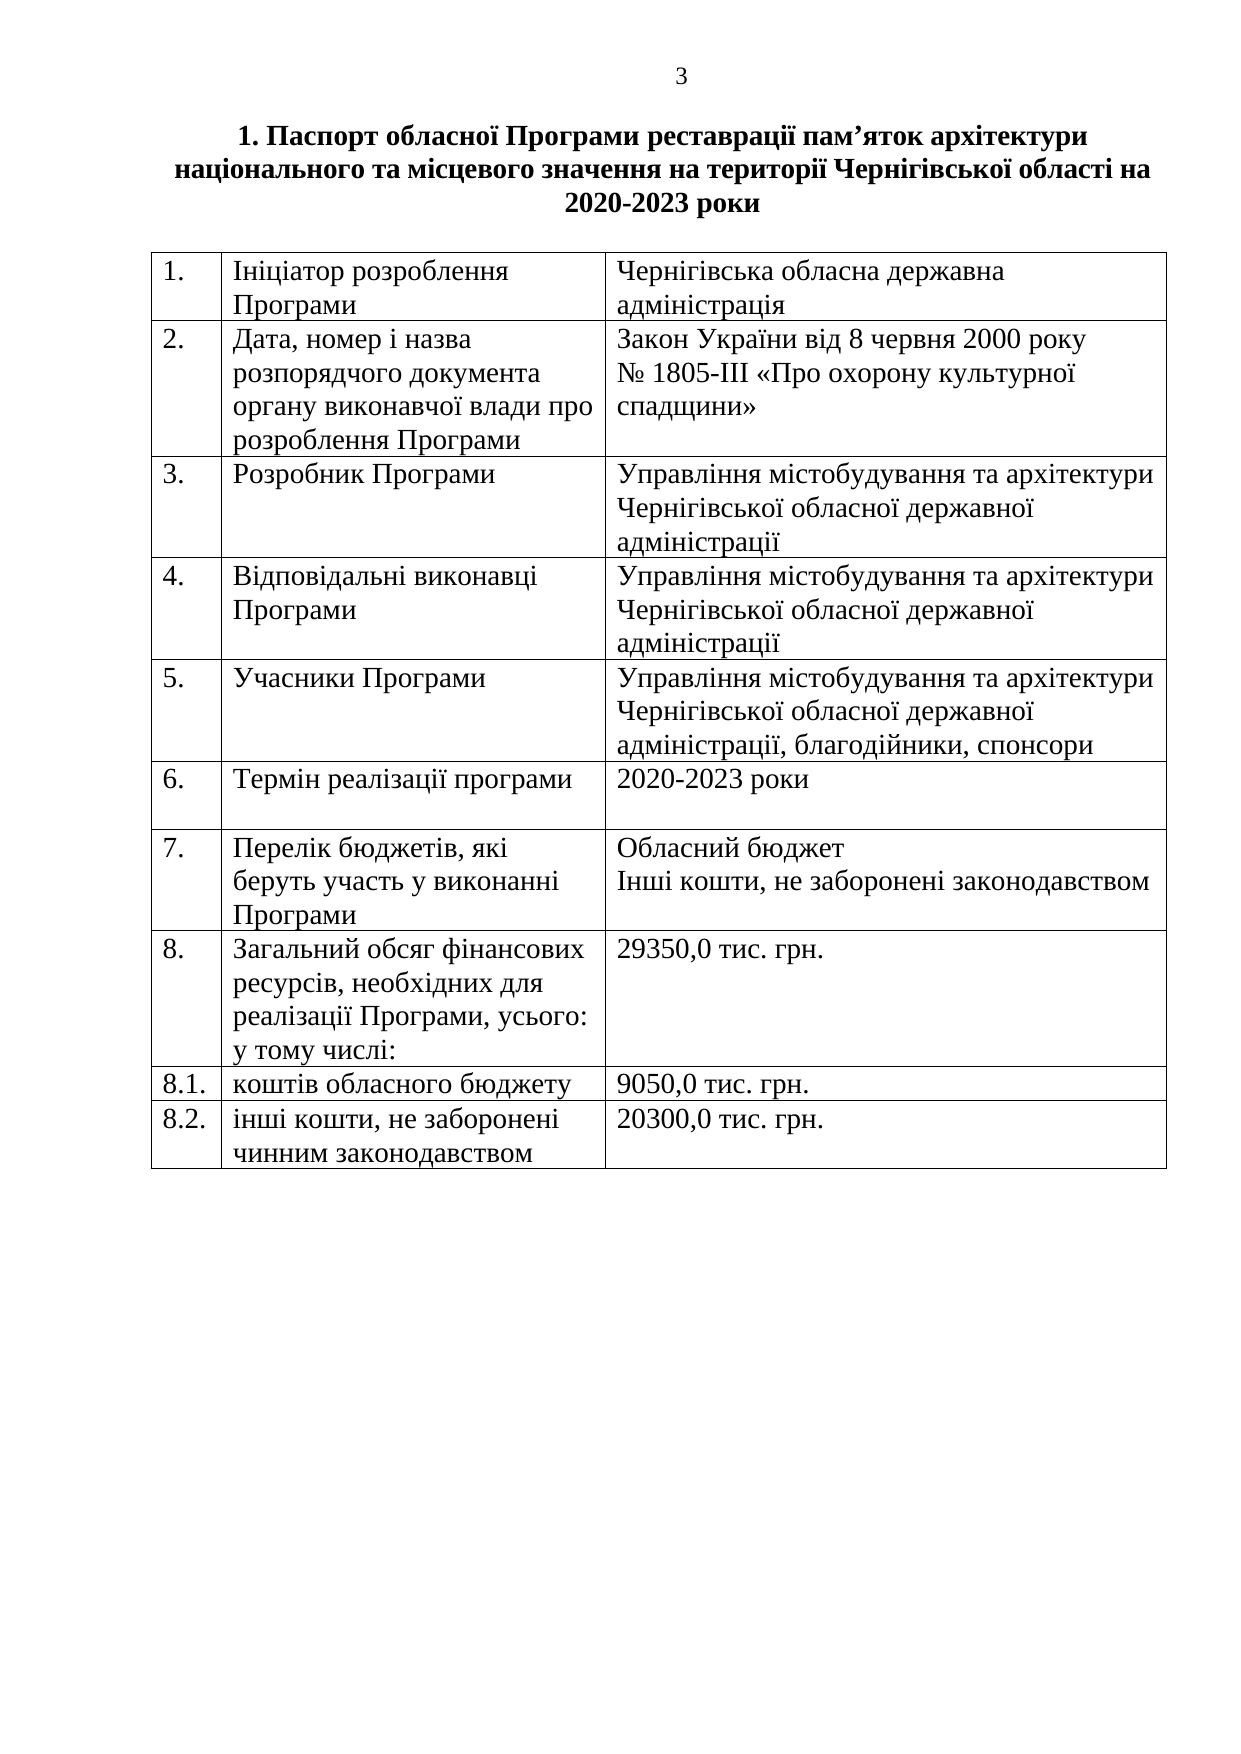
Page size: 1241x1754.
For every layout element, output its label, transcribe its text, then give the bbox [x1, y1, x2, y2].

table_cell Закон України від 8 червня 2000 року № 1805-ІІІ «Про охорону культурної спадщини» [606, 321, 1166, 456]
table_cell 6. [152, 762, 221, 829]
table_cell 29350,0 тис. грн. [606, 931, 1166, 1066]
table_cell інші кошти, не заборонені чинним законодавством [222, 1101, 605, 1168]
table_cell 8.2. [152, 1101, 221, 1168]
table_cell Дата, номер і назва розпорядчого документа органу виконавчої влади про розроблення Програми [222, 321, 605, 456]
table_cell Обласний бюджет Інші кошти, не заборонені законодавством [606, 830, 1166, 930]
table_cell 4. [152, 558, 221, 659]
table_header 1. [152, 253, 221, 320]
table_header Чернігівська обласна державна адміністрація [606, 253, 1166, 320]
table_header Ініціатор розроблення Програми [222, 253, 605, 320]
table_cell коштів обласного бюджету [222, 1067, 605, 1100]
table_cell 5. [152, 660, 221, 761]
table_cell 9050,0 тис. грн. [606, 1067, 1166, 1100]
table_cell Учасники Програми [222, 660, 605, 761]
table_cell 3. [152, 457, 221, 557]
table_cell 20300,0 тис. грн. [606, 1101, 1166, 1168]
table_cell 8.1. [152, 1067, 221, 1100]
table_cell Управління містобудування та архітектури Чернігівської обласної державної адміністрації [606, 558, 1166, 659]
table_cell 8. [152, 931, 221, 1066]
title 1. Паспорт обласної Програми реставрації пам’яток архітектури національного та місцевого значення на території Чернігівської області на 2020-2023 роки [162, 118, 1162, 219]
table_cell Термін реалізації програми [222, 762, 605, 829]
table_cell Перелік бюджетів, які беруть участь у виконанні Програми [222, 830, 605, 930]
table_cell Управління містобудування та архітектури Чернігівської обласної державної адміністрації, благодійники, спонсори [606, 660, 1166, 761]
table_cell Управління містобудування та архітектури Чернігівської обласної державної адміністрації [606, 457, 1166, 557]
table_cell Розробник Програми [222, 457, 605, 557]
table_cell Загальний обсяг фінансових ресурсів, необхідних для реалізації Програми, усього: у тому числі: [222, 931, 605, 1066]
table_cell Відповідальні виконавці Програми [222, 558, 605, 659]
table_cell 2020-2023 роки [606, 762, 1166, 829]
table_cell 7. [152, 830, 221, 930]
table_cell 2. [152, 321, 221, 456]
